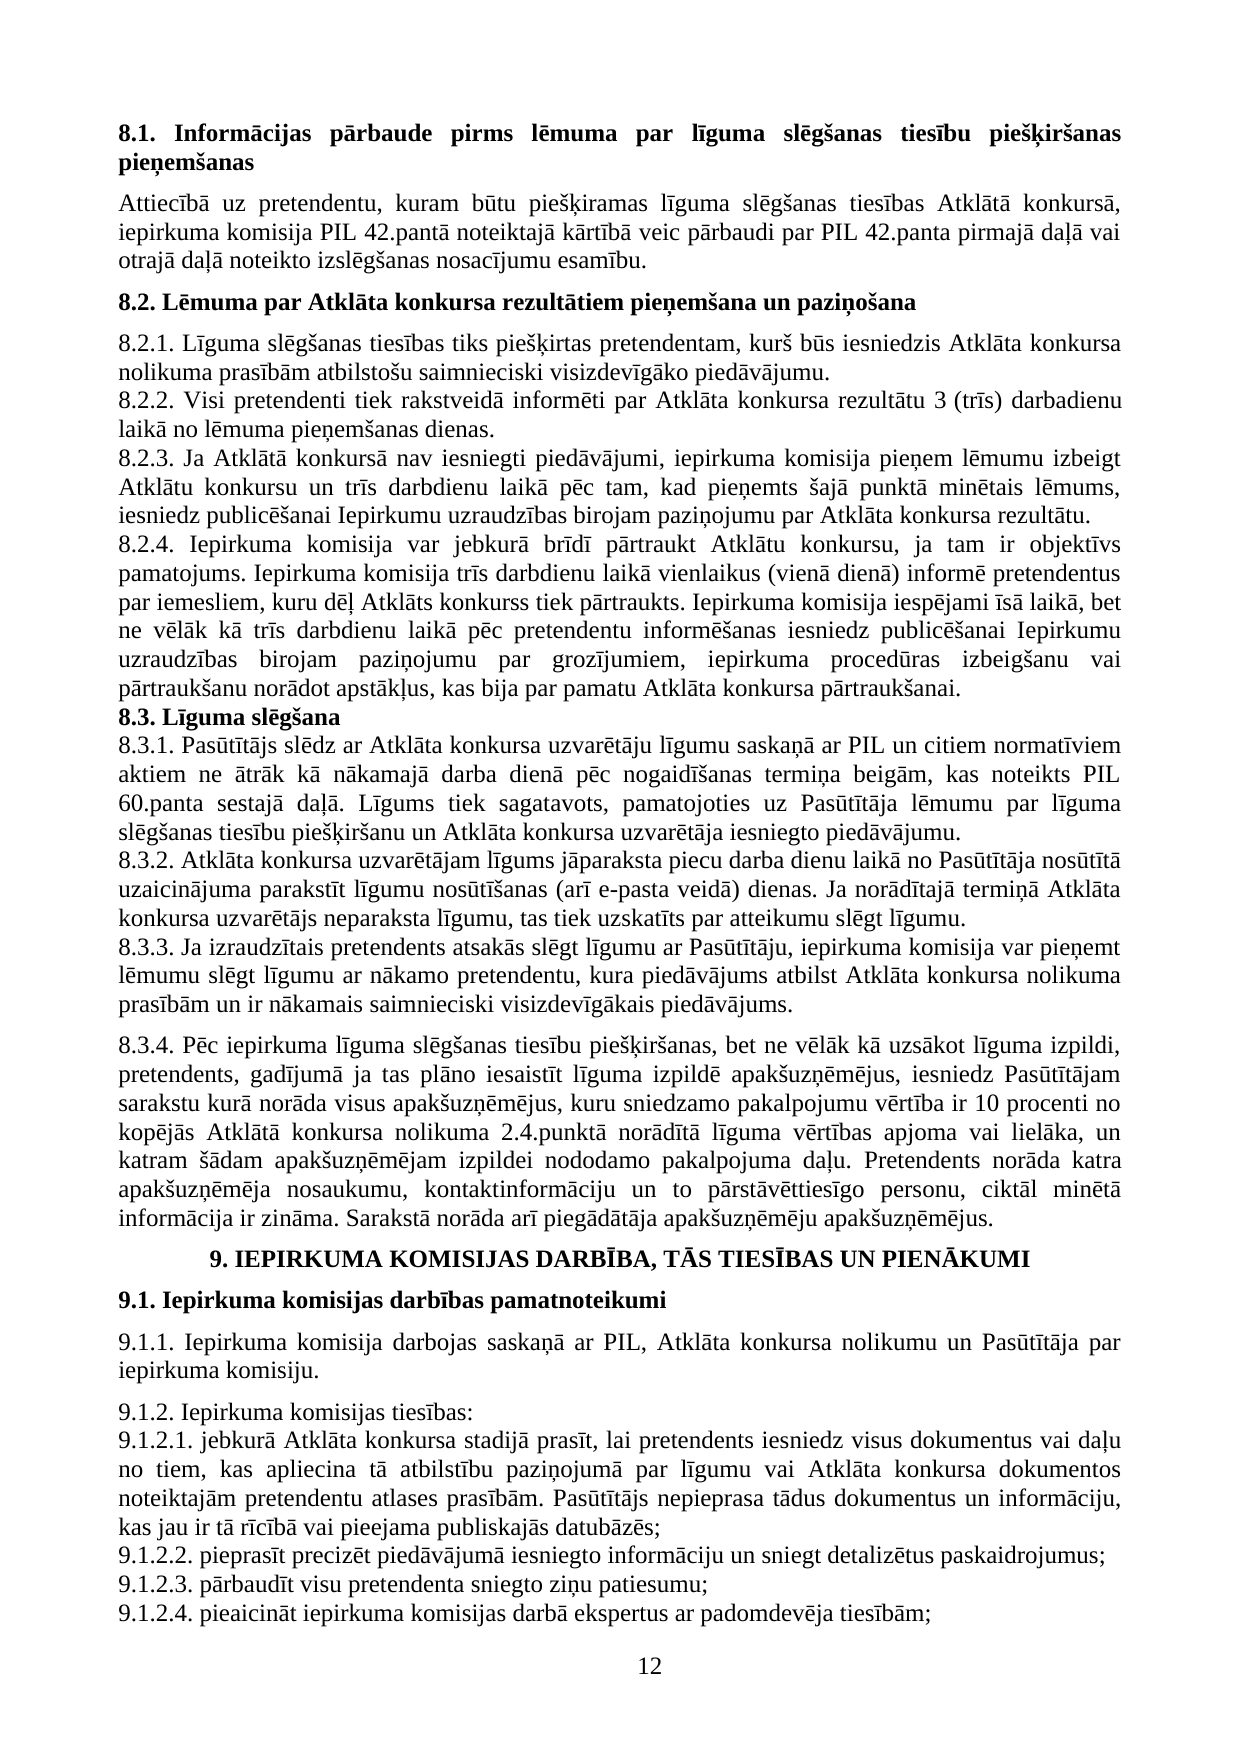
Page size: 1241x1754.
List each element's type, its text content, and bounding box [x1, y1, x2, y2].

subtitle 8.3.2. Atklāta konkursa uzvarētājam līgums jāparaksta piecu darba dienu laikā no Pasūtītāja nosūtītā uzaicinājuma parakstīt līgumu nosūtīšanas (arī e-pasta veidā) dienas. Ja norādītajā termiņā Atklāta konkursa uzvarētājs neparaksta līgumu, tas tiek uzskatīts par atteikumu slēgt līgumu. [118, 846, 1122, 932]
subtitle 8.2.4. Iepirkuma komisija var jebkurā brīdī pārtraukt Atklātu konkursu, ja tam ir objektīvs pamatojums. Iepirkuma komisija trīs darbdienu laikā vienlaikus (vienā dienā) informē pretendentus par iemesliem, kuru dēļ Atklāts konkurss tiek pārtraukts. Iepirkuma komisija iespējami īsā laikā, bet ne vēlāk kā trīs darbdienu laikā pēc pretendentu informēšanas iesniedz publicēšanai Iepirkumu uzraudzības birojam paziņojumu par grozījumiem, iepirkuma procedūras izbeigšanu vai pārtraukšanu norādot apstākļus, kas bija par pamatu Atklāta konkursa pārtraukšanai. [118, 529, 1122, 702]
subtitle 8.2.2. Visi pretendenti tiek rakstveidā informēti par Atklāta konkursa rezultātu 3 (trīs) darbadienu laikā no lēmuma pieņemšanas dienas. [118, 386, 1122, 443]
subtitle 8.3.4. Pēc iepirkuma līguma slēgšanas tiesību piešķiršanas, bet ne vēlāk kā uzsākot līguma izpildi, pretendents, gadījumā ja tas plāno iesaistīt līguma izpildē apakšuzņēmējus, iesniedz Pasūtītājam sarakstu kurā norāda visus apakšuzņēmējus, kuru sniedzamo pakalpojumu vērtība ir 10 procenti no kopējās Atklātā konkursa nolikuma 2.4.punktā norādītā līguma vērtības apjoma vai lielāka, un katram šādam apakšuzņēmējam izpildei nododamo pakalpojuma daļu. Pretendents norāda katra apakšuzņēmēja nosaukumu, kontaktinformāciju un to pārstāvēttiesīgo personu, ciktāl minētā informācija ir zināma. Sarakstā norāda arī piegādātāja apakšuzņēmēju apakšuzņēmējus. [118, 1031, 1122, 1232]
subtitle 8.3.3. Ja izraudzītais pretendents atsakās slēgt līgumu ar Pasūtītāju, iepirkuma komisija var pieņemt lēmumu slēgt līgumu ar nākamo pretendentu, kura piedāvājums atbilst Atklāta konkursa nolikuma prasībām un ir nākamais saimnieciski visizdevīgākais piedāvājums. [118, 932, 1122, 1018]
text 9.1. Iepirkuma komisijas darbības pamatnoteikumi [118, 1286, 1122, 1314]
subtitle 9.1.2.3. pārbaudīt visu pretendenta sniegto ziņu patiesumu; [118, 1569, 1122, 1598]
text 8.2. Lēmuma par Atklāta konkursa rezultātiem pieņemšana un paziņošana [118, 287, 1122, 316]
subtitle 8.3. Līguma slēgšana [118, 702, 1122, 731]
text 9.1.1. Iepirkuma komisija darbojas saskaņā ar PIL, Atklāta konkursa nolikumu un Pasūtītāja par iepirkuma komisiju. [118, 1327, 1122, 1384]
subtitle 9.1.2.4. pieaicināt iepirkuma komisijas darbā ekspertus ar padomdevēja tiesībām; [118, 1598, 1122, 1627]
subtitle 9.1.2. Iepirkuma komisijas tiesības: [118, 1397, 1122, 1426]
subtitle 9.1.2.2. pieprasīt precizēt piedāvājumā iesniegto informāciju un sniegt detalizētus paskaidrojumus; [118, 1541, 1122, 1569]
text 9. IEPIRKUMA KOMISIJAS DARBĪBA, TĀS TIESĪBAS UN PIENĀKUMI [118, 1244, 1122, 1273]
text Attiecībā uz pretendentu, kuram būtu piešķiramas līguma slēgšanas tiesības Atklātā konkursā, iepirkuma komisija PIL 42.pantā noteiktajā kārtībā veic pārbaudi par PIL 42.panta pirmajā daļā vai otrajā daļā noteikto izslēgšanas nosacījumu esamību. [118, 188, 1122, 274]
text 8.1. Informācijas pārbaude pirms lēmuma par līguma slēgšanas tiesību piešķiršanas pieņemšanas [118, 118, 1122, 176]
subtitle 9.1.2.1. jebkurā Atklāta konkursa stadijā prasīt, lai pretendents iesniedz visus dokumentus vai daļu no tiem, kas apliecina tā atbilstību paziņojumā par līgumu vai Atklāta konkursa dokumentos noteiktajām pretendentu atlases prasībām. Pasūtītājs nepieprasa tādus dokumentus un informāciju, kas jau ir tā rīcībā vai pieejama publiskajās datubāzēs; [118, 1426, 1122, 1541]
subtitle 8.2.3. Ja Atklātā konkursā nav iesniegti piedāvājumi, iepirkuma komisija pieņem lēmumu izbeigt Atklātu konkursu un trīs darbdienu laikā pēc tam, kad pieņemts šajā punktā minētais lēmums, iesniedz publicēšanai Iepirkumu uzraudzības birojam paziņojumu par Atklāta konkursa rezultātu. [118, 443, 1122, 529]
subtitle 8.2.1. Līguma slēgšanas tiesības tiks piešķirtas pretendentam, kurš būs iesniedzis Atklāta konkursa nolikuma prasībām atbilstošu saimnieciski visizdevīgāko piedāvājumu. [118, 328, 1122, 386]
subtitle 8.3.1. Pasūtītājs slēdz ar Atklāta konkursa uzvarētāju līgumu saskaņā ar PIL un citiem normatīviem aktiem ne ātrāk kā nākamajā darba dienā pēc nogaidīšanas termiņa beigām, kas noteikts PIL 60.panta sestajā daļā. Līgums tiek sagatavots, pamatojoties uz Pasūtītāja lēmumu par līguma slēgšanas tiesību piešķiršanu un Atklāta konkursa uzvarētāja iesniegto piedāvājumu. [118, 731, 1122, 846]
